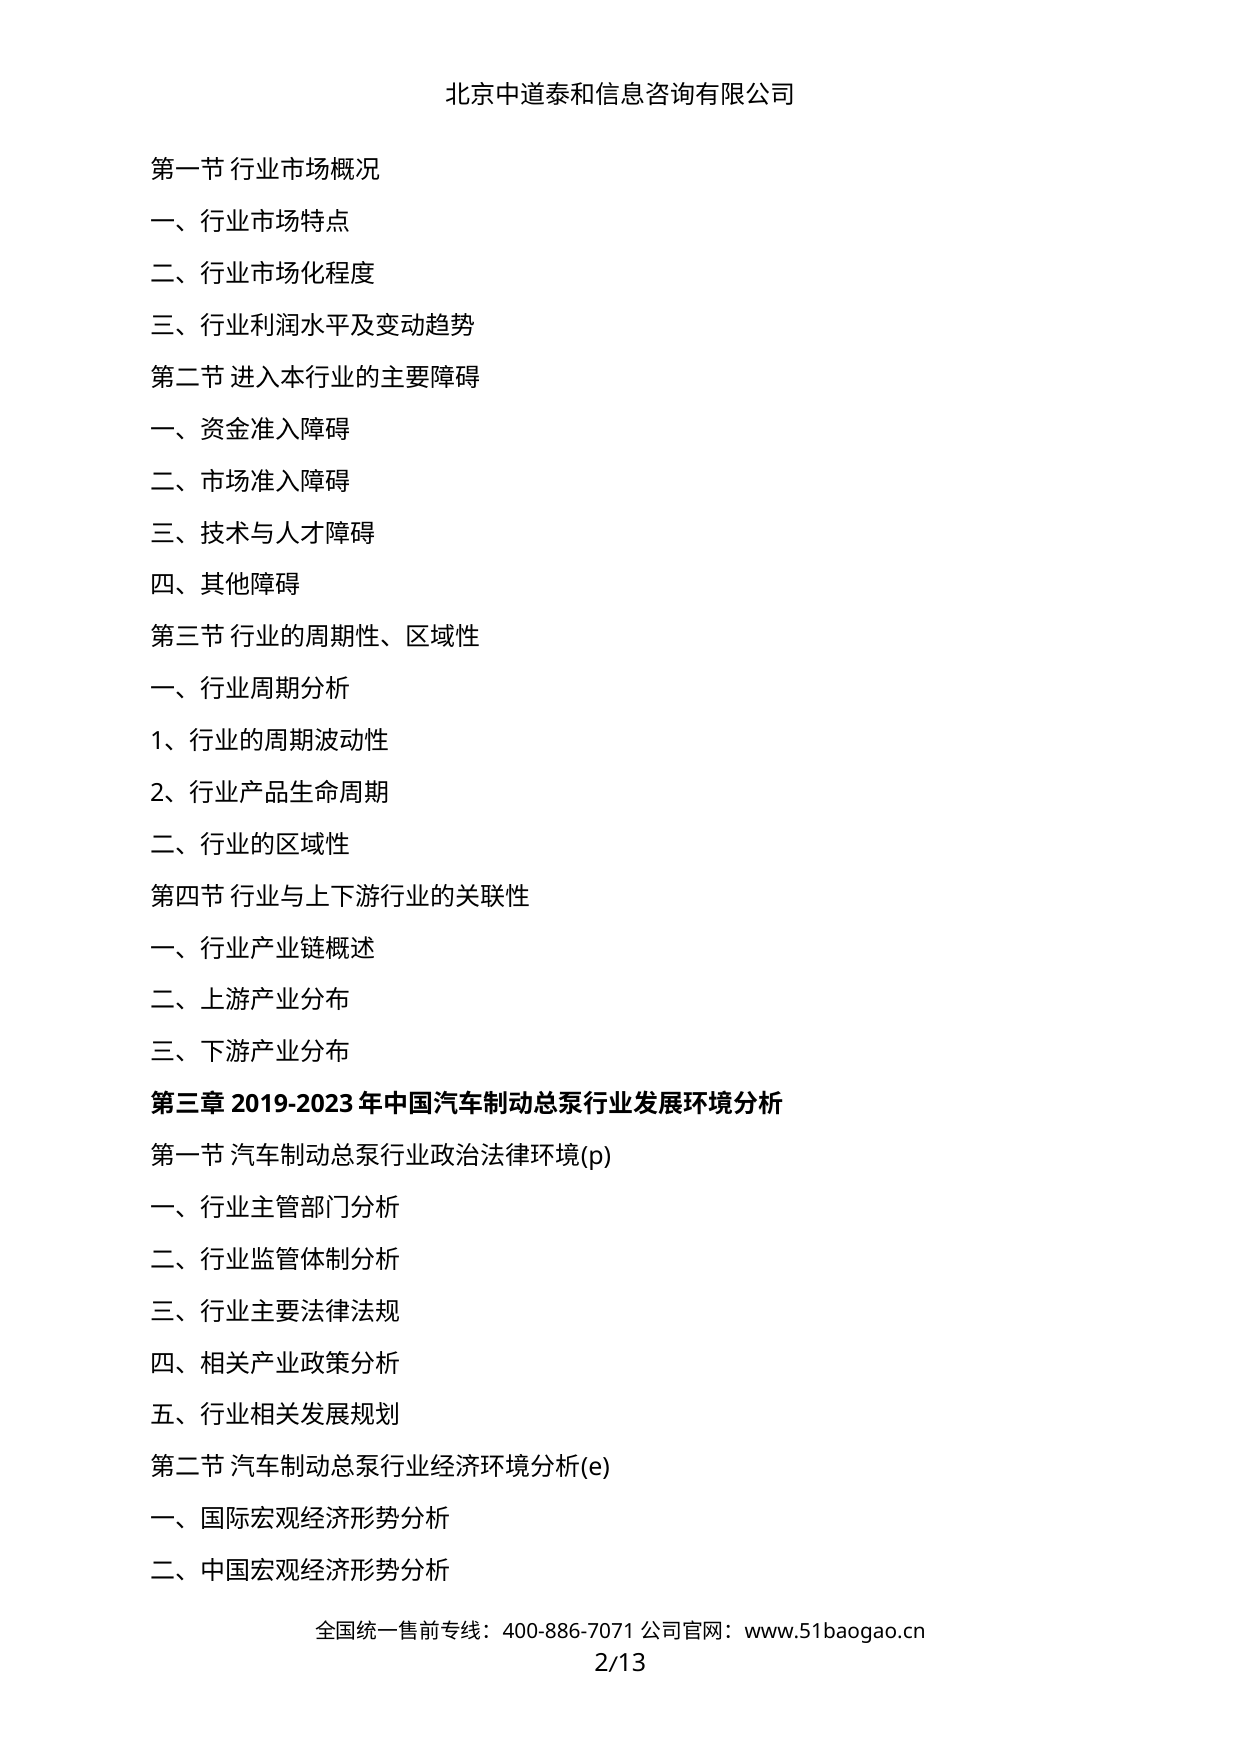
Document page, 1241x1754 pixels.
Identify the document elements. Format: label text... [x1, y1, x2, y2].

text 一、行业产业链概述 [150, 928, 1090, 964]
text 1、行业的周期波动性 [150, 721, 1090, 757]
text 2、行业产品生命周期 [150, 772, 1090, 809]
text 第一节 行业市场概况 [150, 150, 1090, 186]
text 三、技术与人才障碍 [150, 513, 1090, 549]
text 第四节 行业与上下游行业的关联性 [150, 876, 1090, 912]
text 二、市场准入障碍 [150, 461, 1090, 497]
text 二、行业监管体制分析 [150, 1239, 1090, 1276]
text 第二节 进入本行业的主要障碍 [150, 357, 1090, 394]
text 第一节 汽车制动总泵行业政治法律环境(p) [150, 1136, 1090, 1172]
text 一、国际宏观经济形势分析 [150, 1499, 1090, 1535]
text 一、资金准入障碍 [150, 409, 1090, 446]
text 三、行业利润水平及变动趋势 [150, 306, 1090, 342]
text 一、行业市场特点 [150, 202, 1090, 238]
text 第三章 2019-2023年中国汽车制动总泵行业发展环境分析 [150, 1084, 1090, 1120]
text 五、行业相关发展规划 [150, 1395, 1090, 1431]
text 二、中国宏观经济形势分析 [150, 1551, 1090, 1587]
text 三、下游产业分布 [150, 1032, 1090, 1068]
text 一、行业周期分析 [150, 669, 1090, 705]
text 四、相关产业政策分析 [150, 1343, 1090, 1379]
text 第二节 汽车制动总泵行业经济环境分析(e) [150, 1447, 1090, 1483]
text 第三节 行业的周期性、区域性 [150, 617, 1090, 653]
text 二、行业的区域性 [150, 824, 1090, 861]
text 二、行业市场化程度 [150, 254, 1090, 290]
text 二、上游产业分布 [150, 980, 1090, 1016]
text 四、其他障碍 [150, 565, 1090, 601]
text 三、行业主要法律法规 [150, 1291, 1090, 1327]
text 一、行业主管部门分析 [150, 1187, 1090, 1224]
